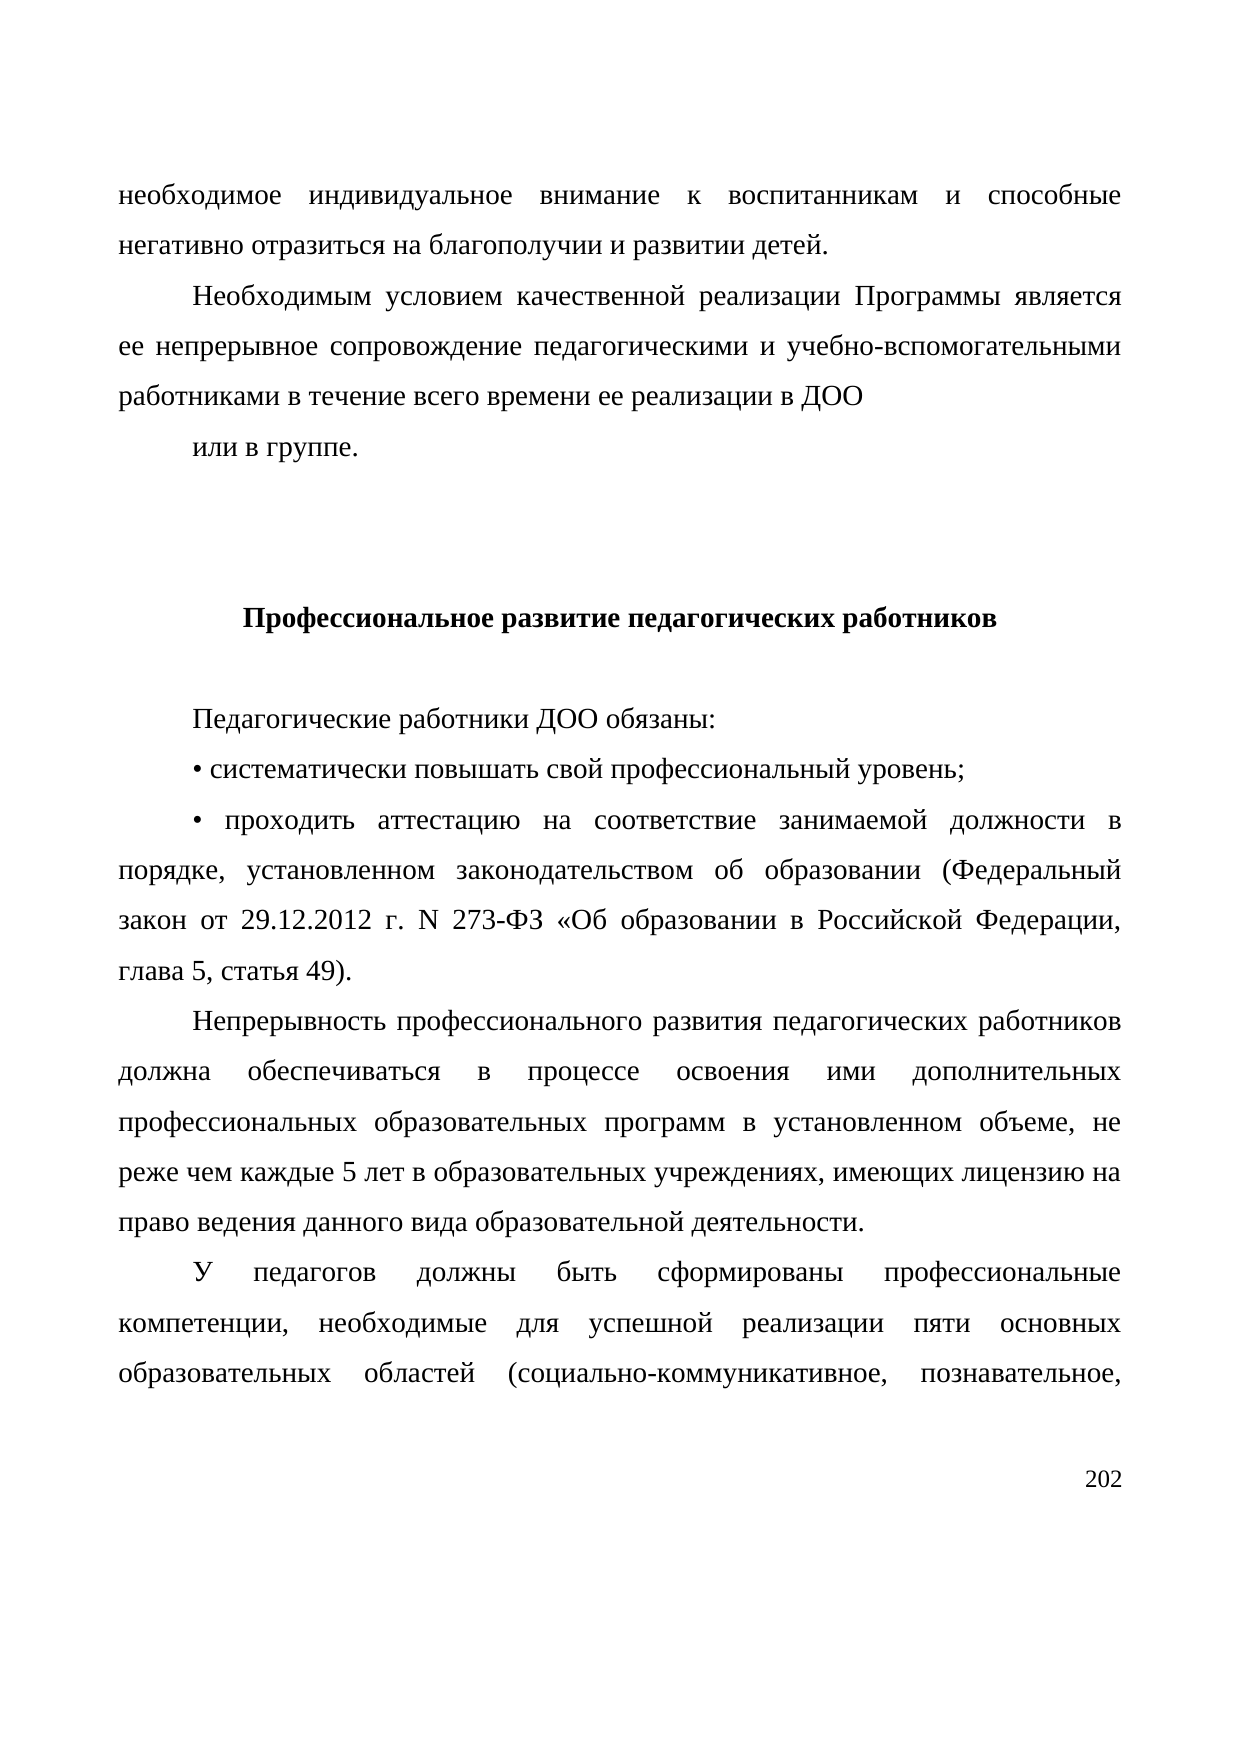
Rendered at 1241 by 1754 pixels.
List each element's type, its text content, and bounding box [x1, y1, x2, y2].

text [118, 177, 1122, 261]
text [118, 1254, 1122, 1389]
text • проходить аттестацию на соответствие занимаемой должности в порядке, установленном законодательством об образовании (Федеральный закон от 29.12.2012 г. N 273-ФЗ «Об образовании в Российской Федерации, глава 5, статья 49). [118, 802, 1122, 986]
text Непрерывность профессионального развития педагогических работников должна обеспечиваться в процессе освоения ими дополнительных профессиональных образовательных программ в установленном объеме, не реже чем каждые 5 лет в образовательных учреждениях, имеющих лицензию на право ведения данного вида образовательной деятельности. [118, 1003, 1122, 1238]
text или в группе. [118, 429, 1122, 462]
text Профессиональное развитие педагогических работников [118, 601, 1122, 634]
text Необходимым условием качественной реализации Программы является ее непрерывное сопровождение педагогическими и учебно-вспомогательными работниками в течение всего времени ее реализации в ДОО [118, 278, 1122, 412]
text Педагогические работники ДОО обязаны: [118, 701, 1122, 735]
text • систематически повышать свой профессиональный уровень; [118, 751, 1122, 785]
